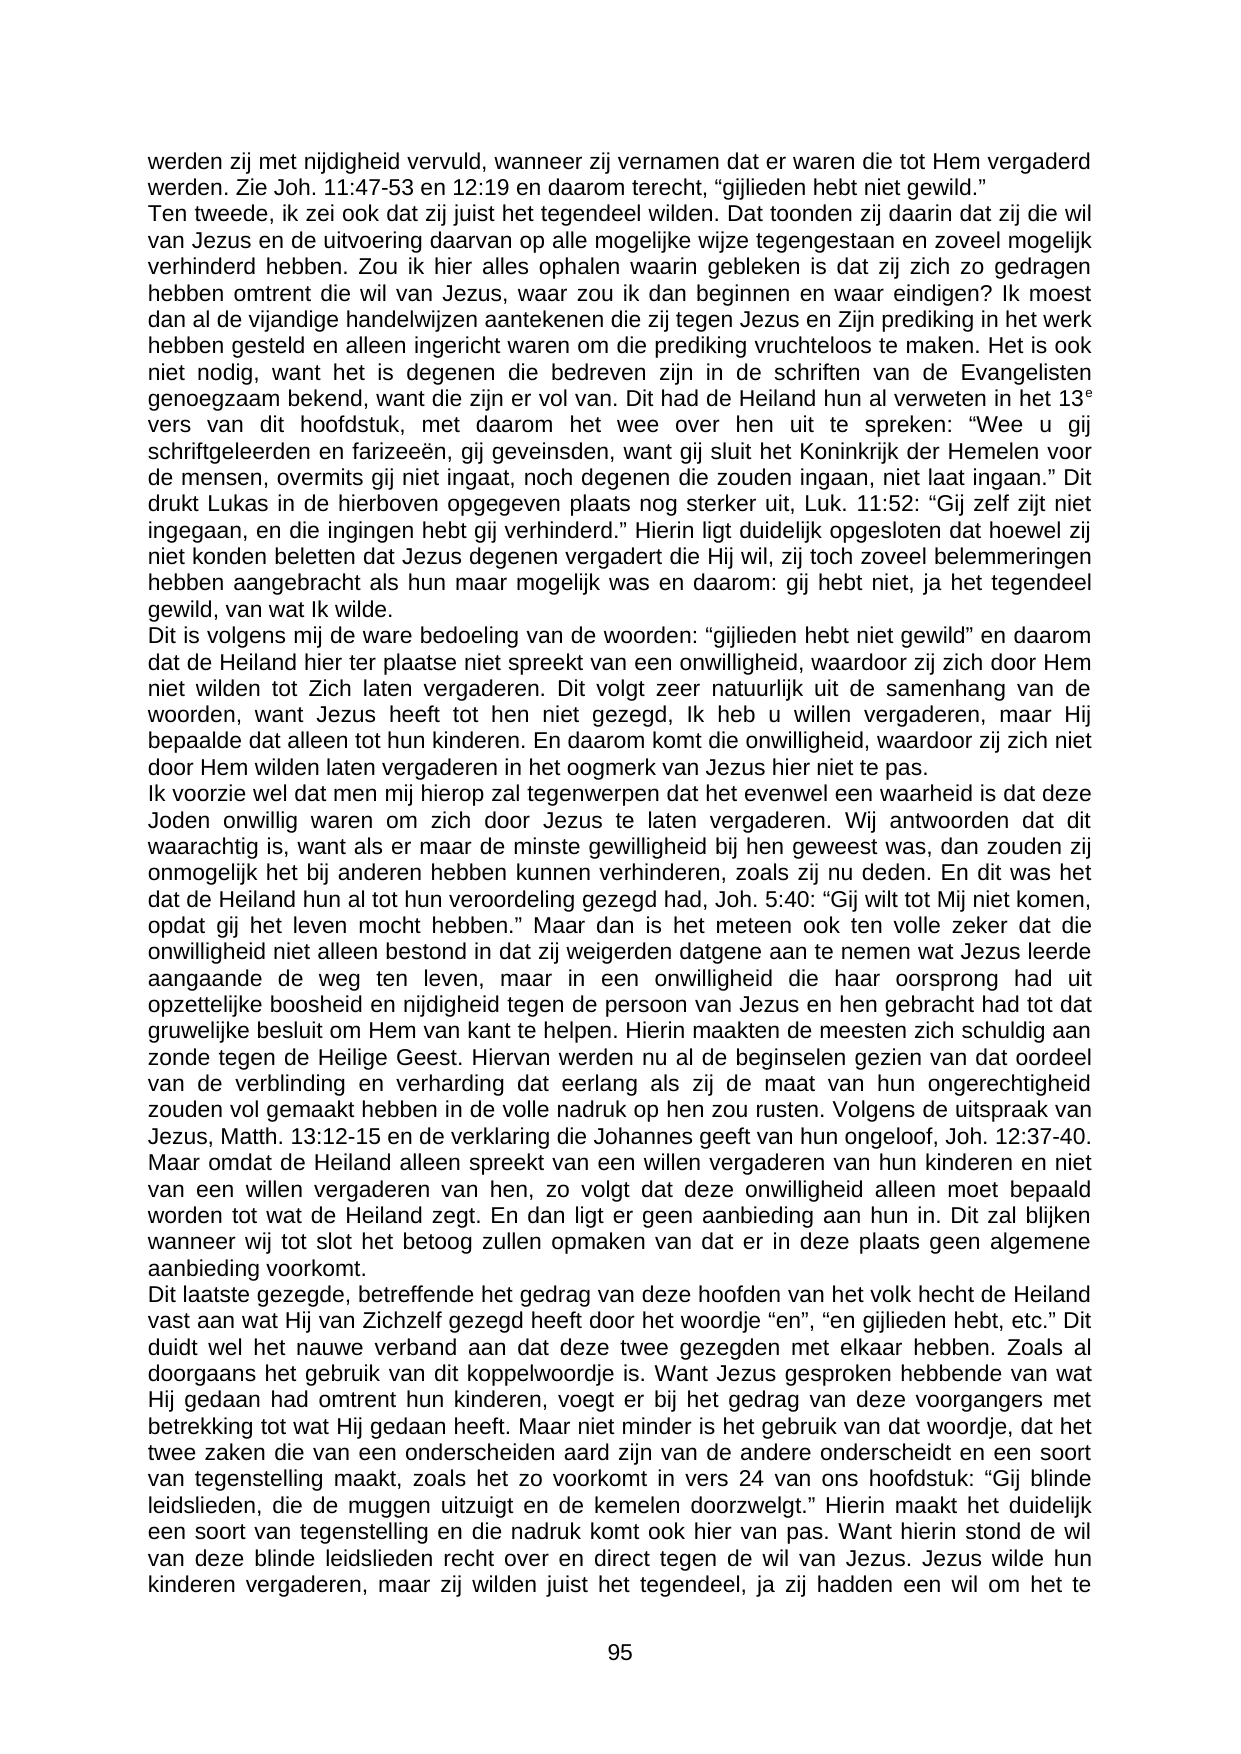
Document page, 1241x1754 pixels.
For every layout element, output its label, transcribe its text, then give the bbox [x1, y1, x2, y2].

text Ten tweede, ik zei ook dat zij juist het tegendeel wilden. Dat toonden zij daarin dat zij die wil van Jezus en de uitvoering daarvan op alle mogelijke wijze tegengestaan en zoveel mogelijk verhinderd hebben. Zou ik hier alles ophalen waarin gebleken is dat zij zich zo gedragen hebben omtrent die wil van Jezus, waar zou ik dan beginnen en waar eindigen? Ik moest dan al de vijandige handelwijzen aantekenen die zij tegen Jezus en Zijn prediking in het werk hebben gesteld en alleen ingericht waren om die prediking vruchteloos te maken. Het is ook niet nodig, want het is degenen die bedreven zijn in de schriften van de Evangelisten genoegzaam bekend, want die zijn er vol van. Dit had de Heiland hun al verweten in het 13e vers van dit hoofdstuk, met daarom het wee over hen uit te spreken: “Wee u gij schriftgeleerden en farizeeën, gij geveinsden, want gij sluit het Koninkrijk der Hemelen voor de mensen, overmits gij niet ingaat, noch degenen die zouden ingaan, niet laat ingaan.” Dit drukt Lukas in de hierboven opgegeven plaats nog sterker uit, Luk. 11:52: “Gij zelf zijt niet ingegaan, en die ingingen hebt gij verhinderd.” Hierin ligt duidelijk opgesloten dat hoewel zij niet konden beletten dat Jezus degenen vergadert die Hij wil, zij toch zoveel belemmeringen hebben aangebracht als hun maar mogelijk was en daarom: gij hebt niet, ja het tegendeel gewild, van wat Ik wilde. [148, 200, 1092, 622]
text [148, 1281, 1092, 1597]
text Ik voorzie wel dat men mij hierop zal tegenwerpen dat het evenwel een waarheid is dat deze Joden onwillig waren om zich door Jezus te laten vergaderen. Wij antwoorden dat dit waarachtig is, want als er maar de minste gewilligheid bij hen geweest was, dan zouden zij onmogelijk het bij anderen hebben kunnen verhinderen, zoals zij nu deden. En dit was het dat de Heiland hun al tot hun veroordeling gezegd had, Joh. 5:40: “Gij wilt tot Mij niet komen, opdat gij het leven mocht hebben.” Maar dan is het meteen ook ten volle zeker dat die onwilligheid niet alleen bestond in dat zij weigerden datgene aan te nemen wat Jezus leerde aangaande de weg ten leven, maar in een onwilligheid die haar oorsprong had uit opzettelijke boosheid en nijdigheid tegen de persoon van Jezus en hen gebracht had tot dat gruwelijke besluit om Hem van kant te helpen. Hierin maakten de meesten zich schuldig aan zonde tegen de Heilige Geest. Hiervan werden nu al de beginselen gezien van dat oordeel van de verblinding en verharding dat eerlang als zij de maat van hun ongerechtigheid zouden vol gemaakt hebben in de volle nadruk op hen zou rusten. Volgens de uitspraak van Jezus, Matth. 13:12-15 en de verklaring die Johannes geeft van hun ongeloof, Joh. 12:37-40. [148, 780, 1092, 1149]
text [148, 148, 1092, 200]
text Dit is volgens mij de ware bedoeling van de woorden: “gijlieden hebt niet gewild” en daarom dat de Heiland hier ter plaatse niet spreekt van een onwilligheid, waardoor zij zich door Hem niet wilden tot Zich laten vergaderen. Dit volgt zeer natuurlijk uit de samenhang van de woorden, want Jezus heeft tot hen niet gezegd, Ik heb u willen vergaderen, maar Hij bepaalde dat alleen tot hun kinderen. En daarom komt die onwilligheid, waardoor zij zich niet door Hem wilden laten vergaderen in het oogmerk van Jezus hier niet te pas. [148, 622, 1092, 780]
text Maar omdat de Heiland alleen spreekt van een willen vergaderen van hun kinderen en niet van een willen vergaderen van hen, zo volgt dat deze onwilligheid alleen moet bepaald worden tot wat de Heiland zegt. En dan ligt er geen aanbieding aan hun in. Dit zal blijken wanneer wij tot slot het betoog zullen opmaken van dat er in deze plaats geen algemene aanbieding voorkomt. [148, 1149, 1092, 1281]
